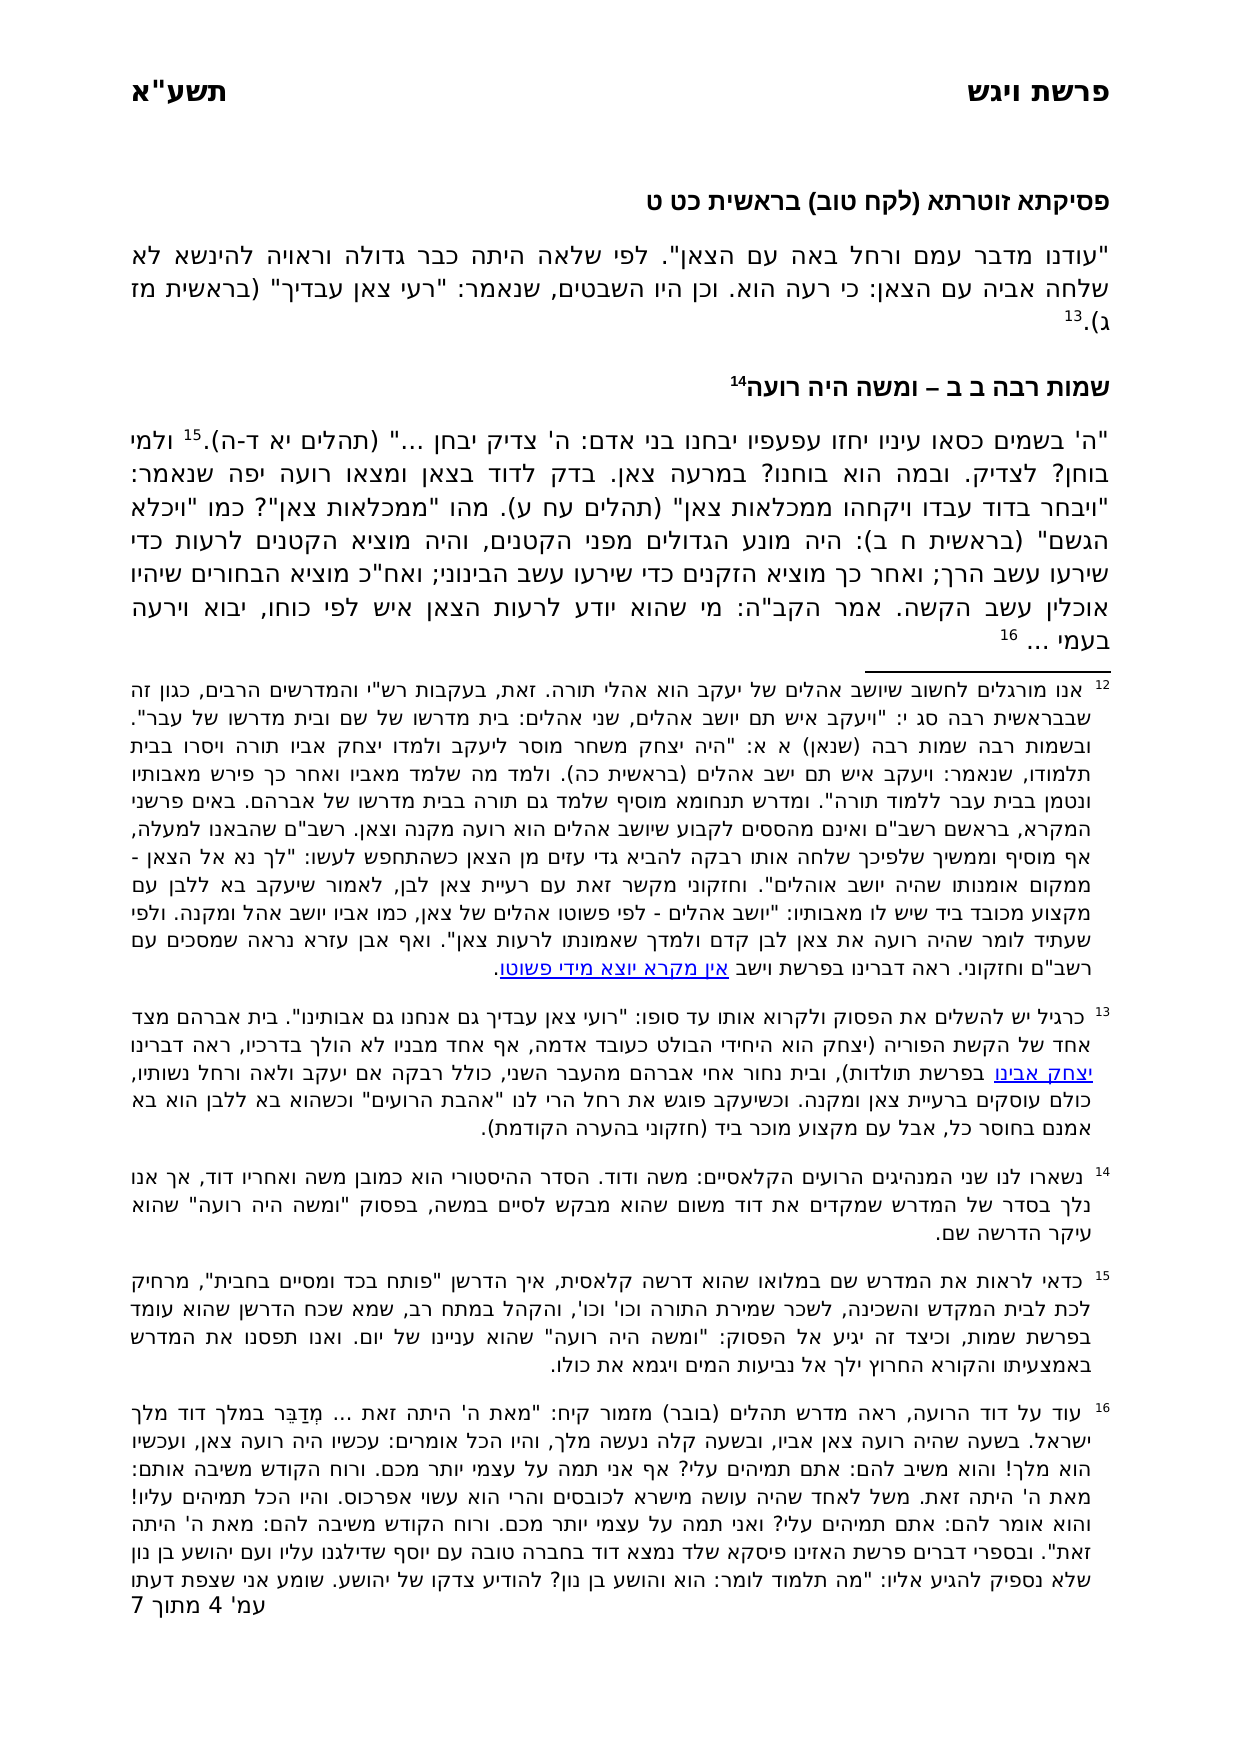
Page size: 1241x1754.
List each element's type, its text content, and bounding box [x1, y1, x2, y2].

text "ה' בשמים כסאו עיניו יחזו עפעפיו יבחנו בני אדם: ה' צדיק יבחן ..." (תהלים יא ד-ה). ולמי בוחן? לצדיק. ובמה הוא בוחנו? במרעה צאן. בדק לדוד בצאן ומצאו רועה יפה שנאמר: "ויבחר בדוד עבדו ויקחהו ממכלאות צאן" (תהלים עח ע). מהו "ממכלאות צאן"? כמו "ויכלא הגשם" (בראשית ח ב): היה מונע הגדולים מפני הקטנים, והיה מוציא הקטנים לרעות כדי שירעו עשב הרך; ואחר כך מוציא הזקנים כדי שירעו עשב הבינוני; ואח"כ מוציא הבחורים שיהיו אוכלין עשב הקשה. אמר הקב"ה: מי שהוא יודע לרעות הצאן איש לפי כוחו, יבוא וירעה בעמי ... [130, 422, 1110, 656]
text "עודנו מדבר עמם ורחל באה עם הצאן". לפי שלאה היתה כבר גדולה וראויה להינשא לא שלחה אביה עם הצאן: כי רעה הוא. וכן היו השבטים, שנאמר: "רעי צאן עבדיך" (בראשית מז ג). [130, 237, 1110, 337]
text פסיקתא זוטרתא (לקח טוב) בראשית כט ט [130, 185, 1110, 216]
text שמות רבה ב ב – ומשה היה רועה [130, 370, 1110, 401]
